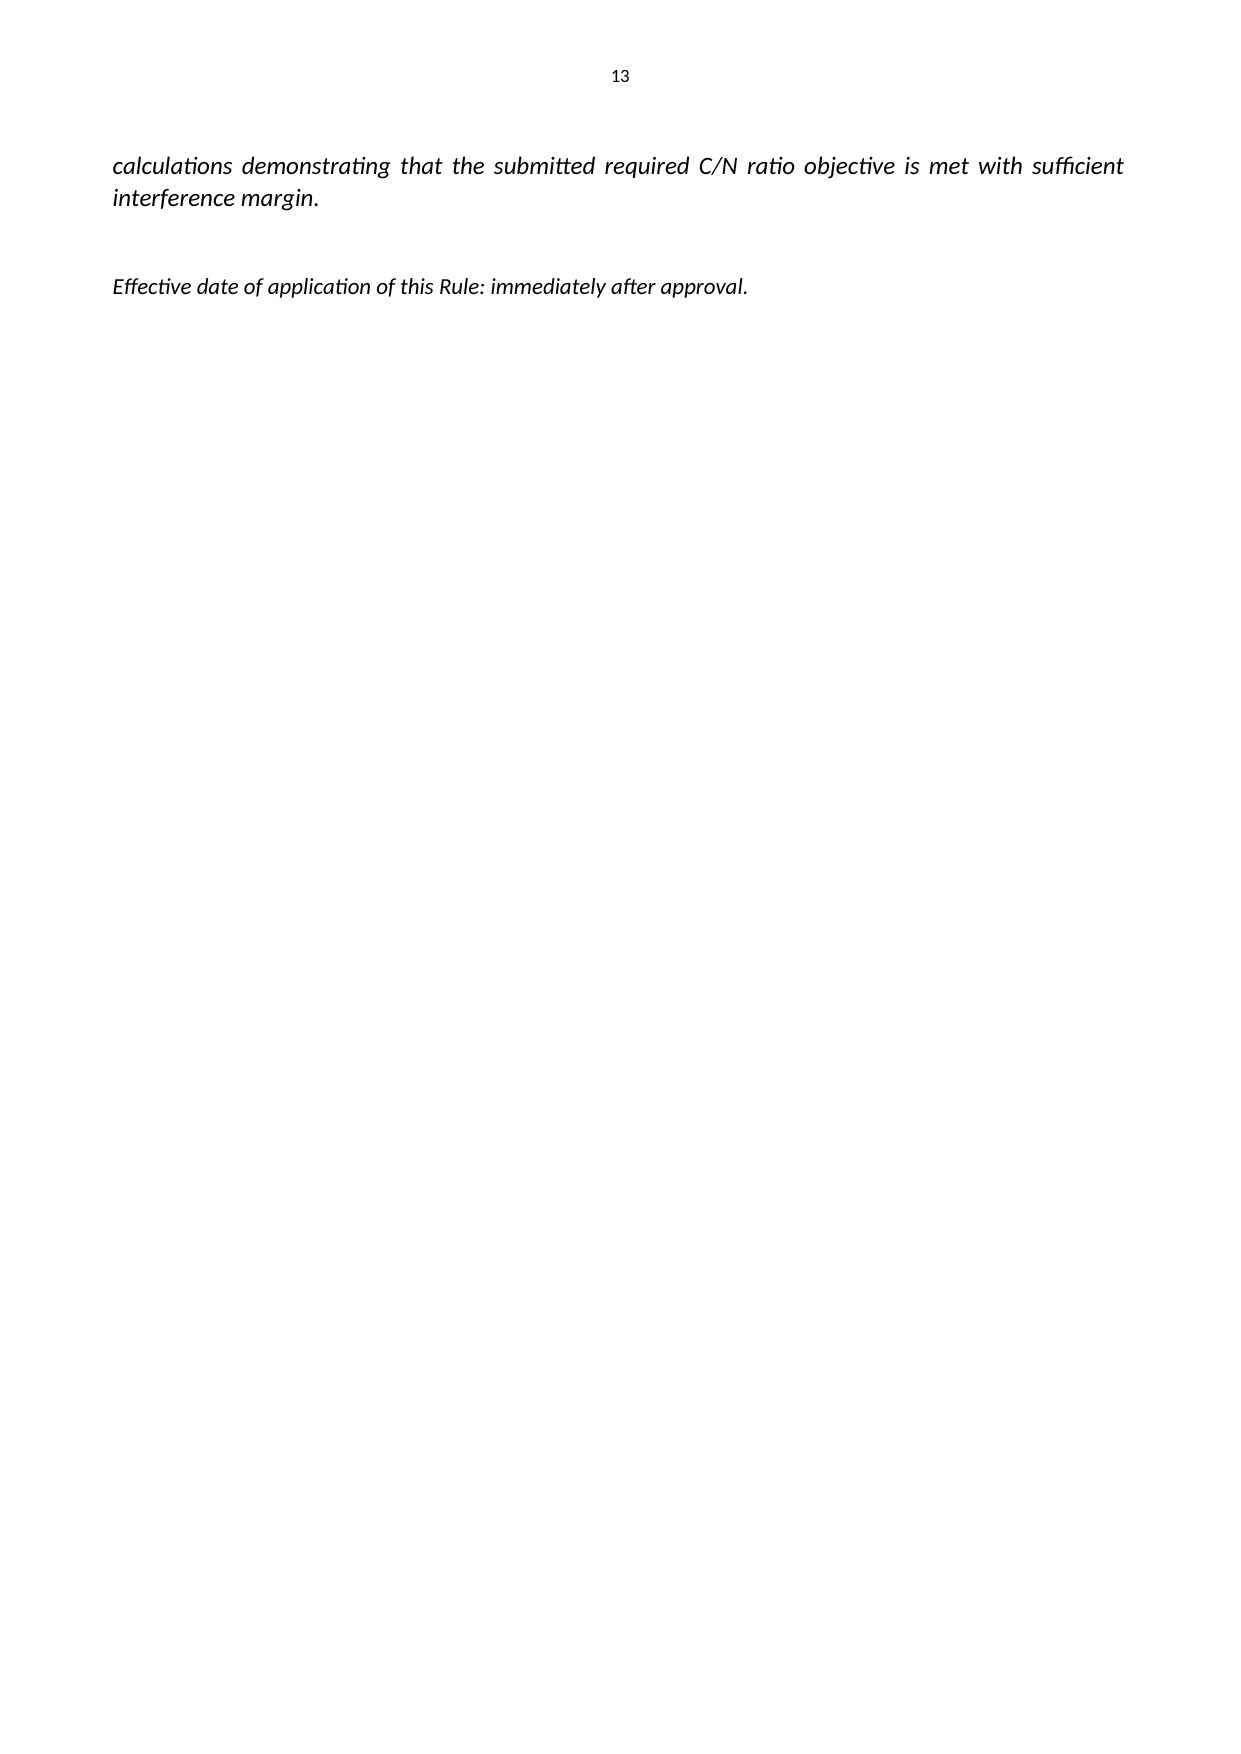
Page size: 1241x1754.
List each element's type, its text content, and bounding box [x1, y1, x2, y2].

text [112, 150, 1128, 213]
text Effective date of application of this Rule: immediately after approval. [112, 272, 1128, 300]
